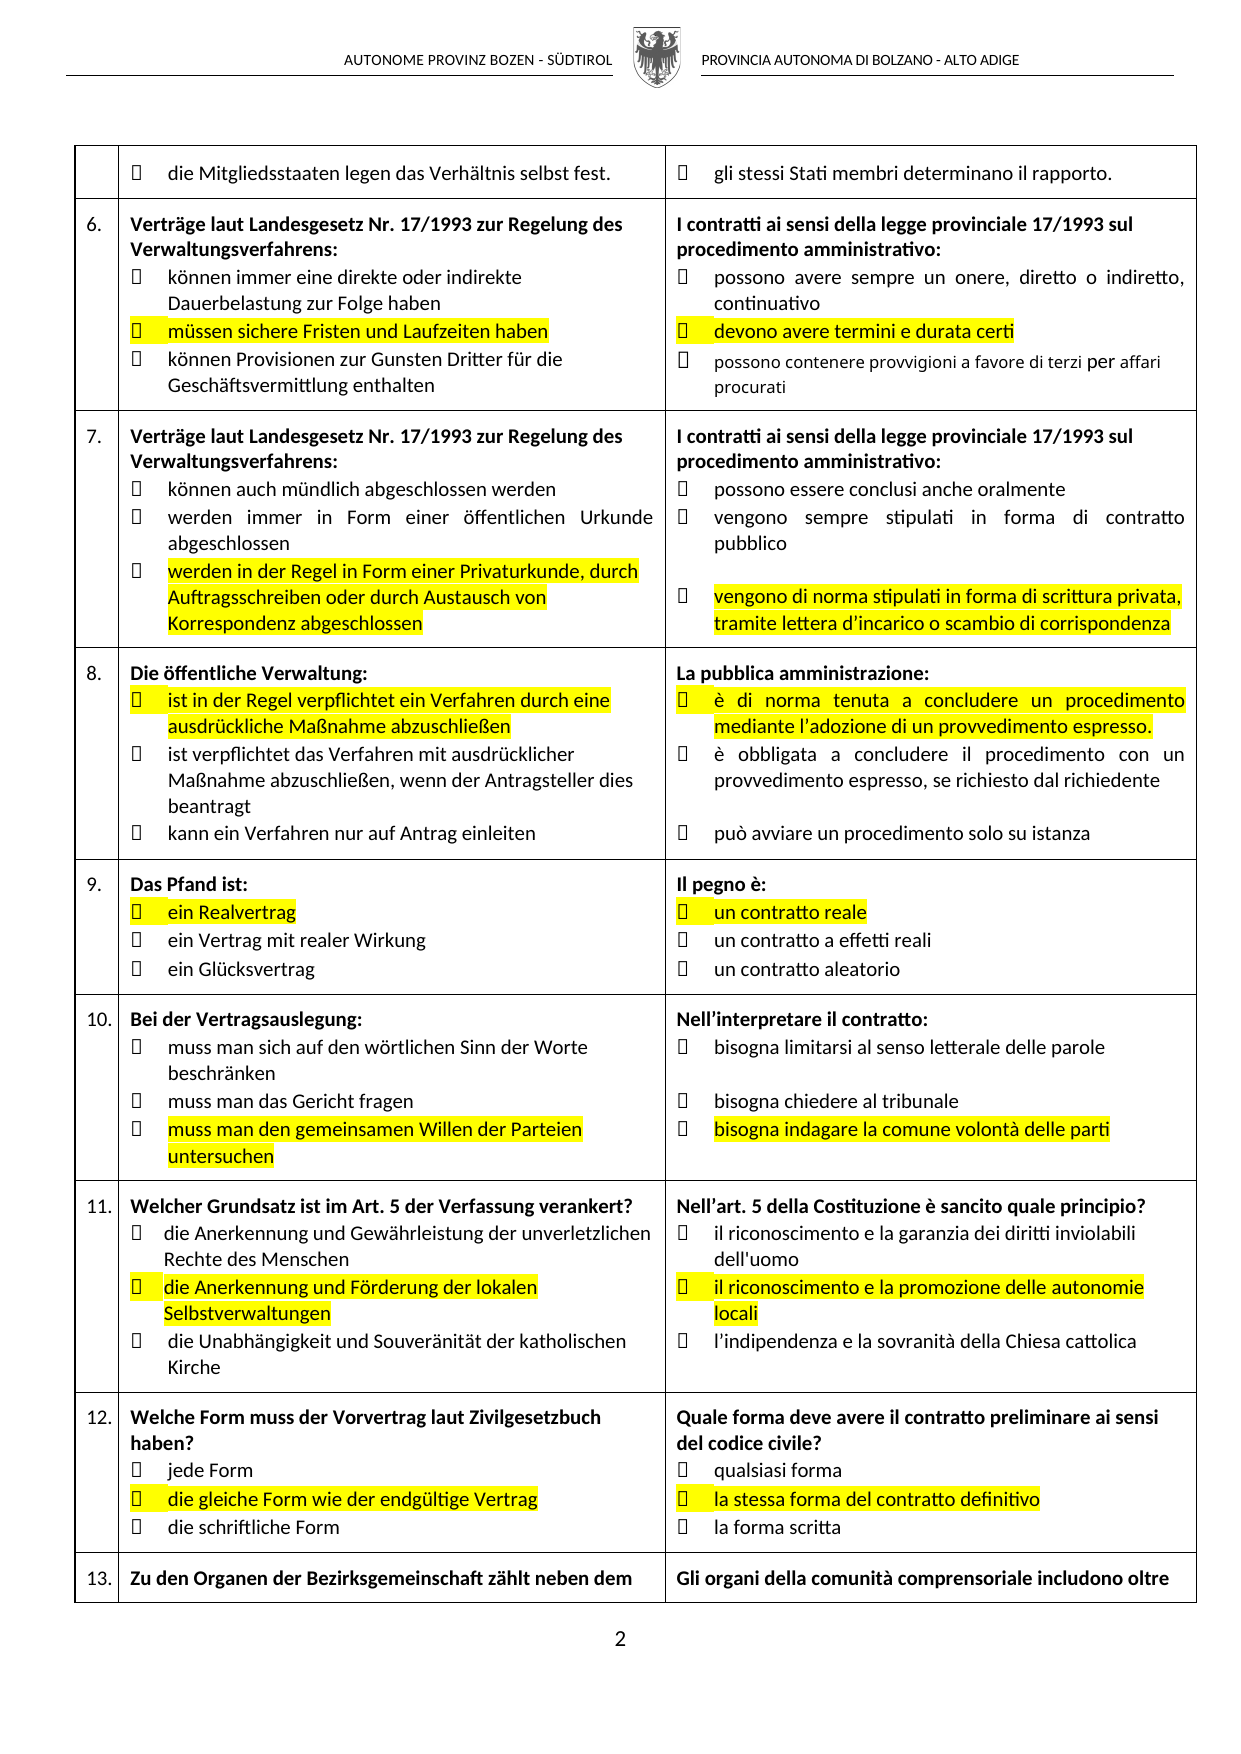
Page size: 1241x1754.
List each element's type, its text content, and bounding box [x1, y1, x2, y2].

table_cell [76, 860, 118, 994]
table_cell [76, 199, 118, 410]
table_cell [76, 648, 118, 858]
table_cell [666, 1553, 1196, 1602]
table_cell Nell’art. 5 della Costituzione è sancito quale principio? il riconoscimento e la garanzia dei diritti inviolabili dell'uomo il riconoscimento e la promozione delle autonomie locali l’indipendenza e la sovranità della Chiesa cattolica [666, 1181, 1196, 1392]
table_cell [76, 1181, 118, 1392]
table_cell Die öffentliche Verwaltung: ist in der Regel verpflichtet ein Verfahren durch eine ausdrückliche Maßnahme abzuschließen ist verpflichtet das Verfahren mit ausdrücklicher Maßnahme abzuschließen, wenn der Antragsteller dies beantragt kann ein Verfahren nur auf Antrag einleiten [119, 648, 665, 858]
table_cell Bei der Vertragsauslegung: muss man sich auf den wörtlichen Sinn der Worte beschränken muss man das Gericht fragen muss man den gemeinsamen Willen der Parteien untersuchen [119, 995, 665, 1180]
table_cell Il pegno è: un contratto reale un contratto a effetti reali un contratto aleatorio [666, 860, 1196, 994]
picture [633, 27, 681, 88]
table_cell Verträge laut Landesgesetz Nr. 17/1993 zur Regelung des Verwaltungsverfahrens: können auch mündlich abgeschlossen werden werden immer in Form einer öffentlichen Urkunde abgeschlossen werden in der Regel in Form einer Privaturkunde, durch Auftragsschreiben oder durch Austausch von Korrespondenz abgeschlossen [119, 411, 665, 647]
table_cell Quale forma deve avere il contratto preliminare ai sensi del codice civile? qualsiasi forma la stessa forma del contratto definitivo la forma scritta [666, 1393, 1196, 1552]
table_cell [119, 146, 665, 198]
table_cell Nell’interpretare il contratto: bisogna limitarsi al senso letterale delle parole bisogna chiedere al tribunale bisogna indagare la comune volontà delle parti [666, 995, 1196, 1180]
table_cell [76, 411, 118, 647]
table_cell Verträge laut Landesgesetz Nr. 17/1993 zur Regelung des Verwaltungsverfahrens: können immer eine direkte oder indirekte Dauerbelastung zur Folge haben müssen sichere Fristen und Laufzeiten haben können Provisionen zur Gunsten Dritter für die Geschäftsvermittlung enthalten [119, 199, 665, 410]
table_cell [76, 995, 118, 1180]
table_cell [76, 146, 118, 198]
table_cell La pubblica amministrazione: è di norma tenuta a concludere un procedimento mediante l’adozione di un provvedimento espresso. è obbligata a concludere il procedimento con un provvedimento espresso, se richiesto dal richiedente può avviare un procedimento solo su istanza [666, 648, 1196, 858]
table_cell Welche Form muss der Vorvertrag laut Zivilgesetzbuch haben? jede Form die gleiche Form wie der endgültige Vertrag die schriftliche Form [119, 1393, 665, 1552]
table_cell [119, 1553, 665, 1602]
table_cell [76, 1553, 118, 1602]
table_cell [76, 1393, 118, 1552]
table_cell I contratti ai sensi della legge provinciale 17/1993 sul procedimento amministrativo: possono avere sempre un onere, diretto o indiretto, continuativo devono avere termini e durata certi possono contenere provvigioni a favore di terzi per affari procurati [666, 199, 1196, 410]
table_cell Das Pfand ist: ein Realvertrag ein Vertrag mit realer Wirkung ein Glücksvertrag [119, 860, 665, 994]
table_cell Welcher Grundsatz ist im Art. 5 der Verfassung verankert? die Anerkennung und Gewährleistung der unverletzlichen Rechte des Menschen die Anerkennung und Förderung der lokalen Selbstverwaltungen die Unabhängigkeit und Souveränität der katholischen Kirche [119, 1181, 665, 1392]
table_cell I contratti ai sensi della legge provinciale 17/1993 sul procedimento amministrativo: possono essere conclusi anche oralmente vengono sempre stipulati in forma di contratto pubblico vengono di norma stipulati in forma di scrittura privata, tramite lettera d’incarico o scambio di corrispondenza [666, 411, 1196, 647]
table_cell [666, 146, 1196, 198]
